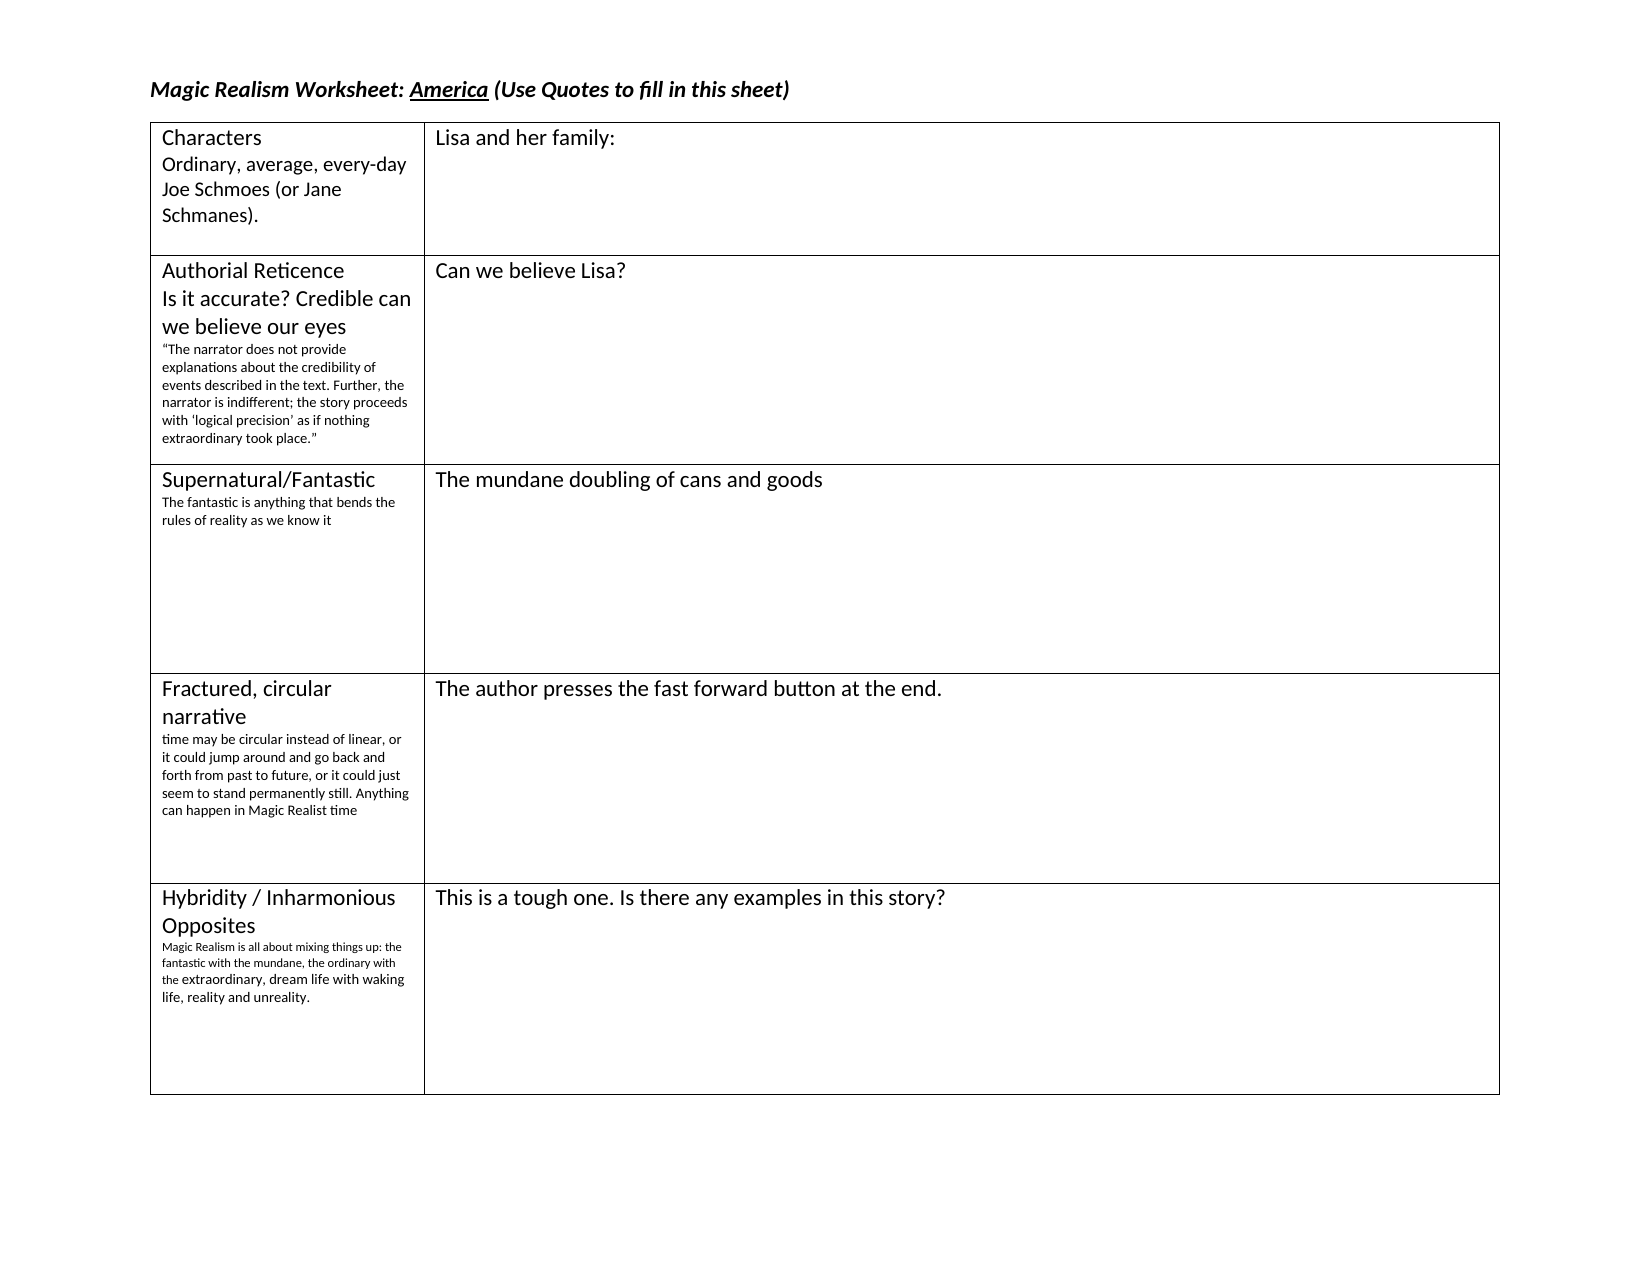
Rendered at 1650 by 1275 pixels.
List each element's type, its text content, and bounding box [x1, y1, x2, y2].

table_cell The author presses the fast forward button at the end. [425, 674, 1499, 882]
table_cell Authorial Reticence Is it accurate? Credible can we believe our eyes “The narrator does not provide explanations about the credibility of events described in the text. Further, the narrator is indifferent; the story proceeds with ‘logical precision’ as if nothing extraordinary took place.” [151, 256, 424, 464]
table_cell Supernatural/Fantastic The fantastic is anything that bends the rules of reality as we know it [151, 465, 424, 673]
table_cell The mundane doubling of cans and goods [425, 465, 1499, 673]
text Magic Realism Worksheet: America (Use Quotes to fill in this sheet) [150, 75, 1500, 103]
table_cell Fractured, circular narrative time may be circular instead of linear, or it could jump around and go back and forth from past to future, or it could just seem to stand permanently still. Anything can happen in Magic Realist time [151, 674, 424, 882]
table_header Lisa and her family: [425, 123, 1499, 255]
table_cell This is a tough one. Is there any examples in this story? [425, 884, 1499, 1094]
table_header Characters Ordinary, average, every-day Joe Schmoes (or Jane Schmanes). [151, 123, 424, 255]
table_cell Hybridity / Inharmonious Opposites Magic Realism is all about mixing things up: the fantastic with the mundane, the ordinary with the extraordinary, dream life with waking life, reality and unreality. [151, 884, 424, 1094]
table_cell Can we believe Lisa? [425, 256, 1499, 464]
